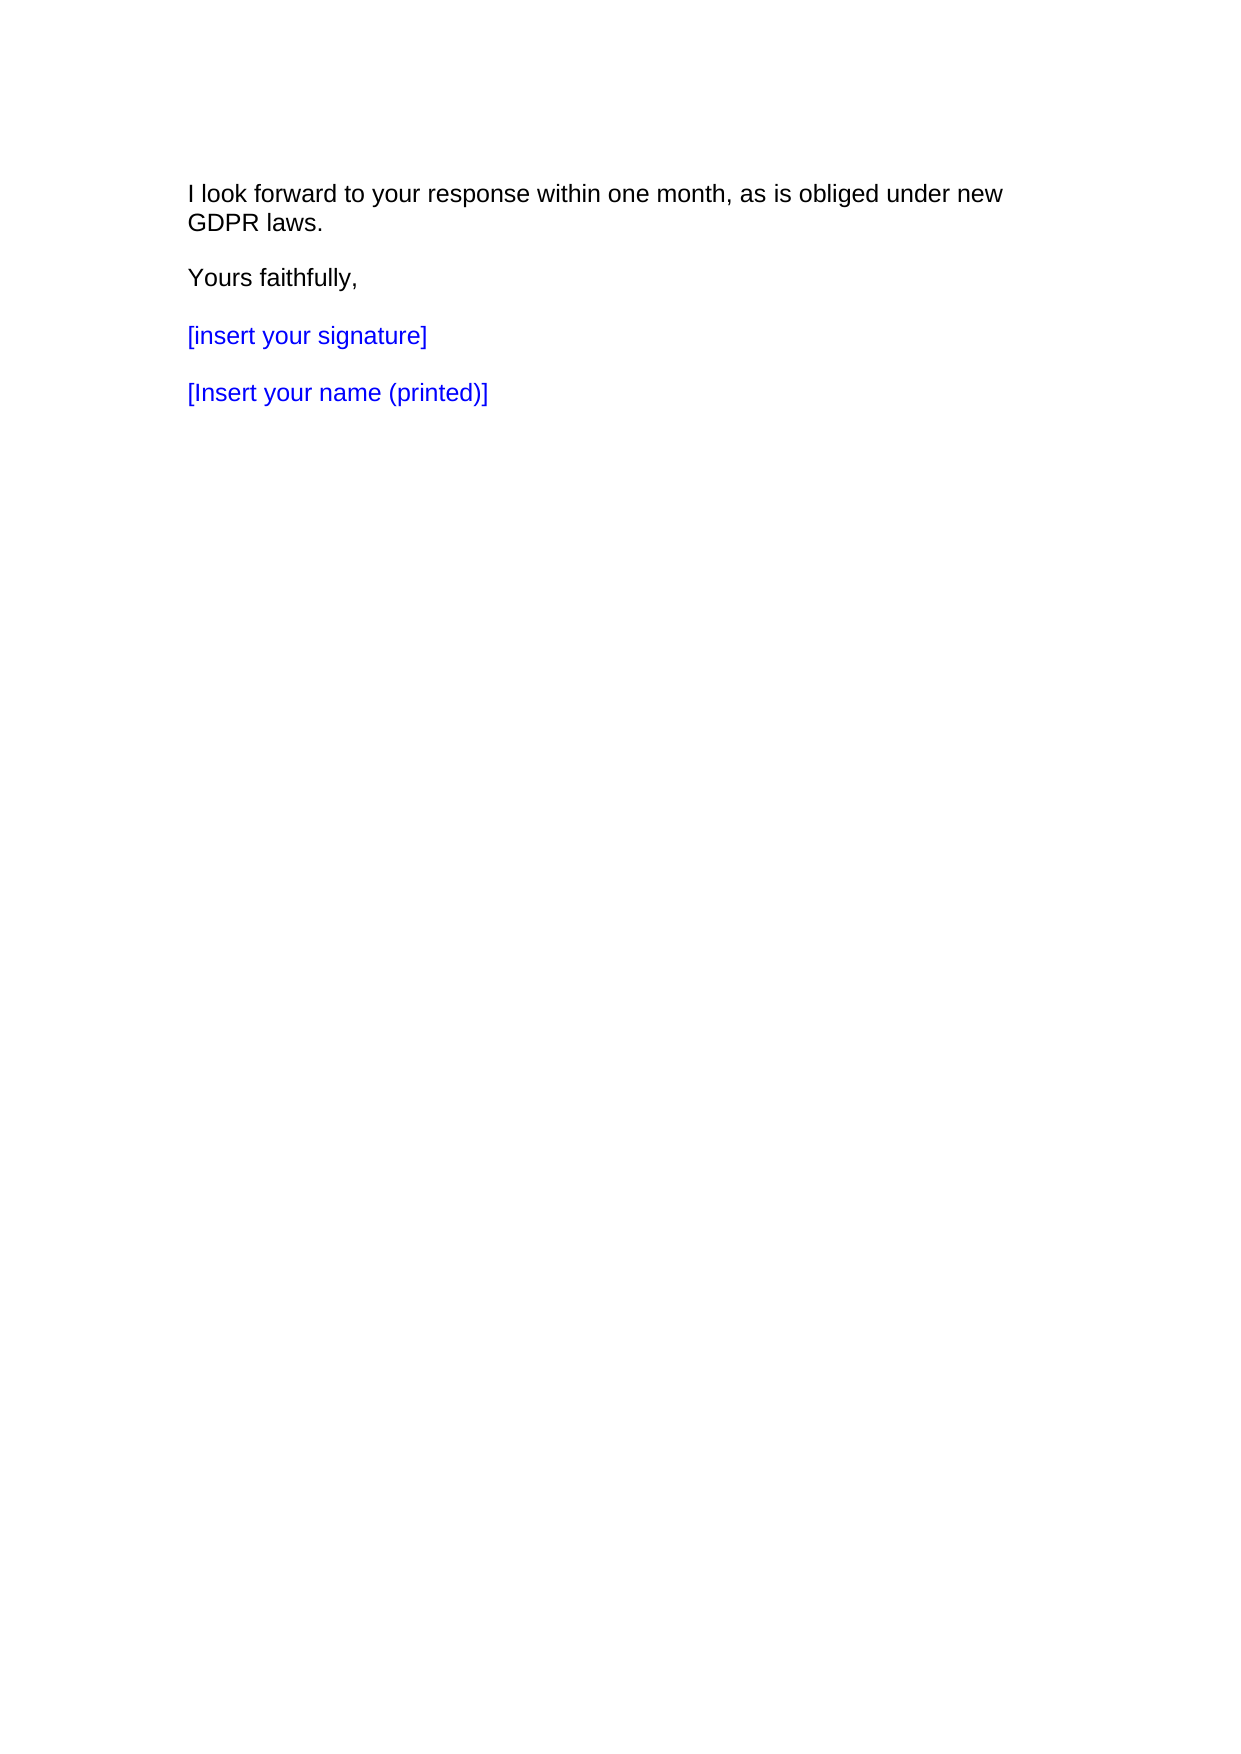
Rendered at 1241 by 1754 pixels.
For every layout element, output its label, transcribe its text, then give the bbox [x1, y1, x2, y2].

text [Insert your name (printed)] [187, 378, 1053, 407]
text Yours faithfully, [187, 263, 1053, 292]
text I look forward to your response within one month, as is obliged under new GDPR laws. [187, 179, 1053, 236]
text [insert your signature] [187, 321, 1053, 349]
